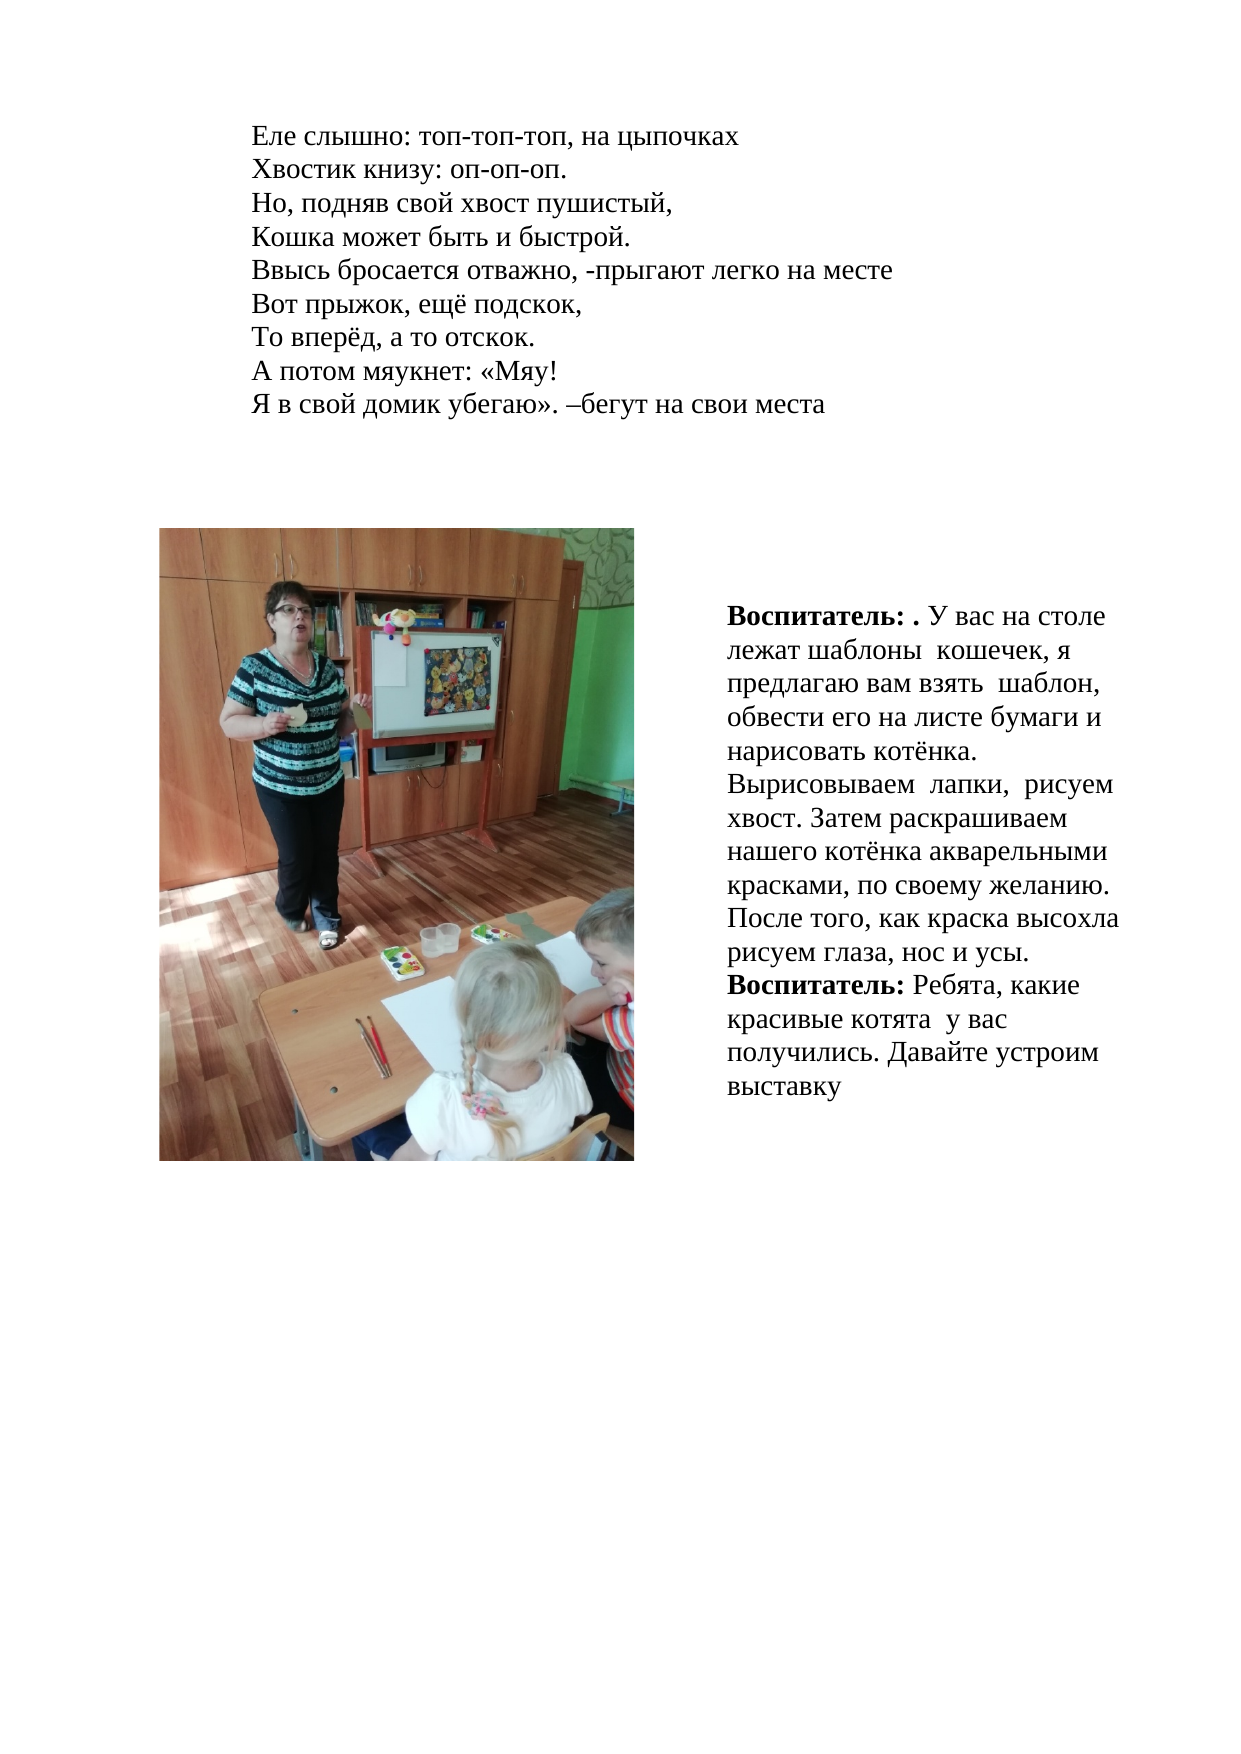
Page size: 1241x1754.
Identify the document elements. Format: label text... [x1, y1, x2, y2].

picture [159, 528, 635, 1161]
text Воспитатель: . У вас на столе лежат шаблоны кошечек, я предлагаю вам взять шаблон, обвести его на листе бумаги и нарисовать котёнка. Вырисовываем лапки, рисуем хвост. Затем раскрашиваем нашего котёнка акварельными красками, по своему желанию. После того, как краска высохла рисуем глаза, нос и усы. Воспитатель: Ребята, какие красивые котята у вас получились. Давайте устроим выставку [635, 598, 1152, 1102]
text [251, 118, 1152, 420]
